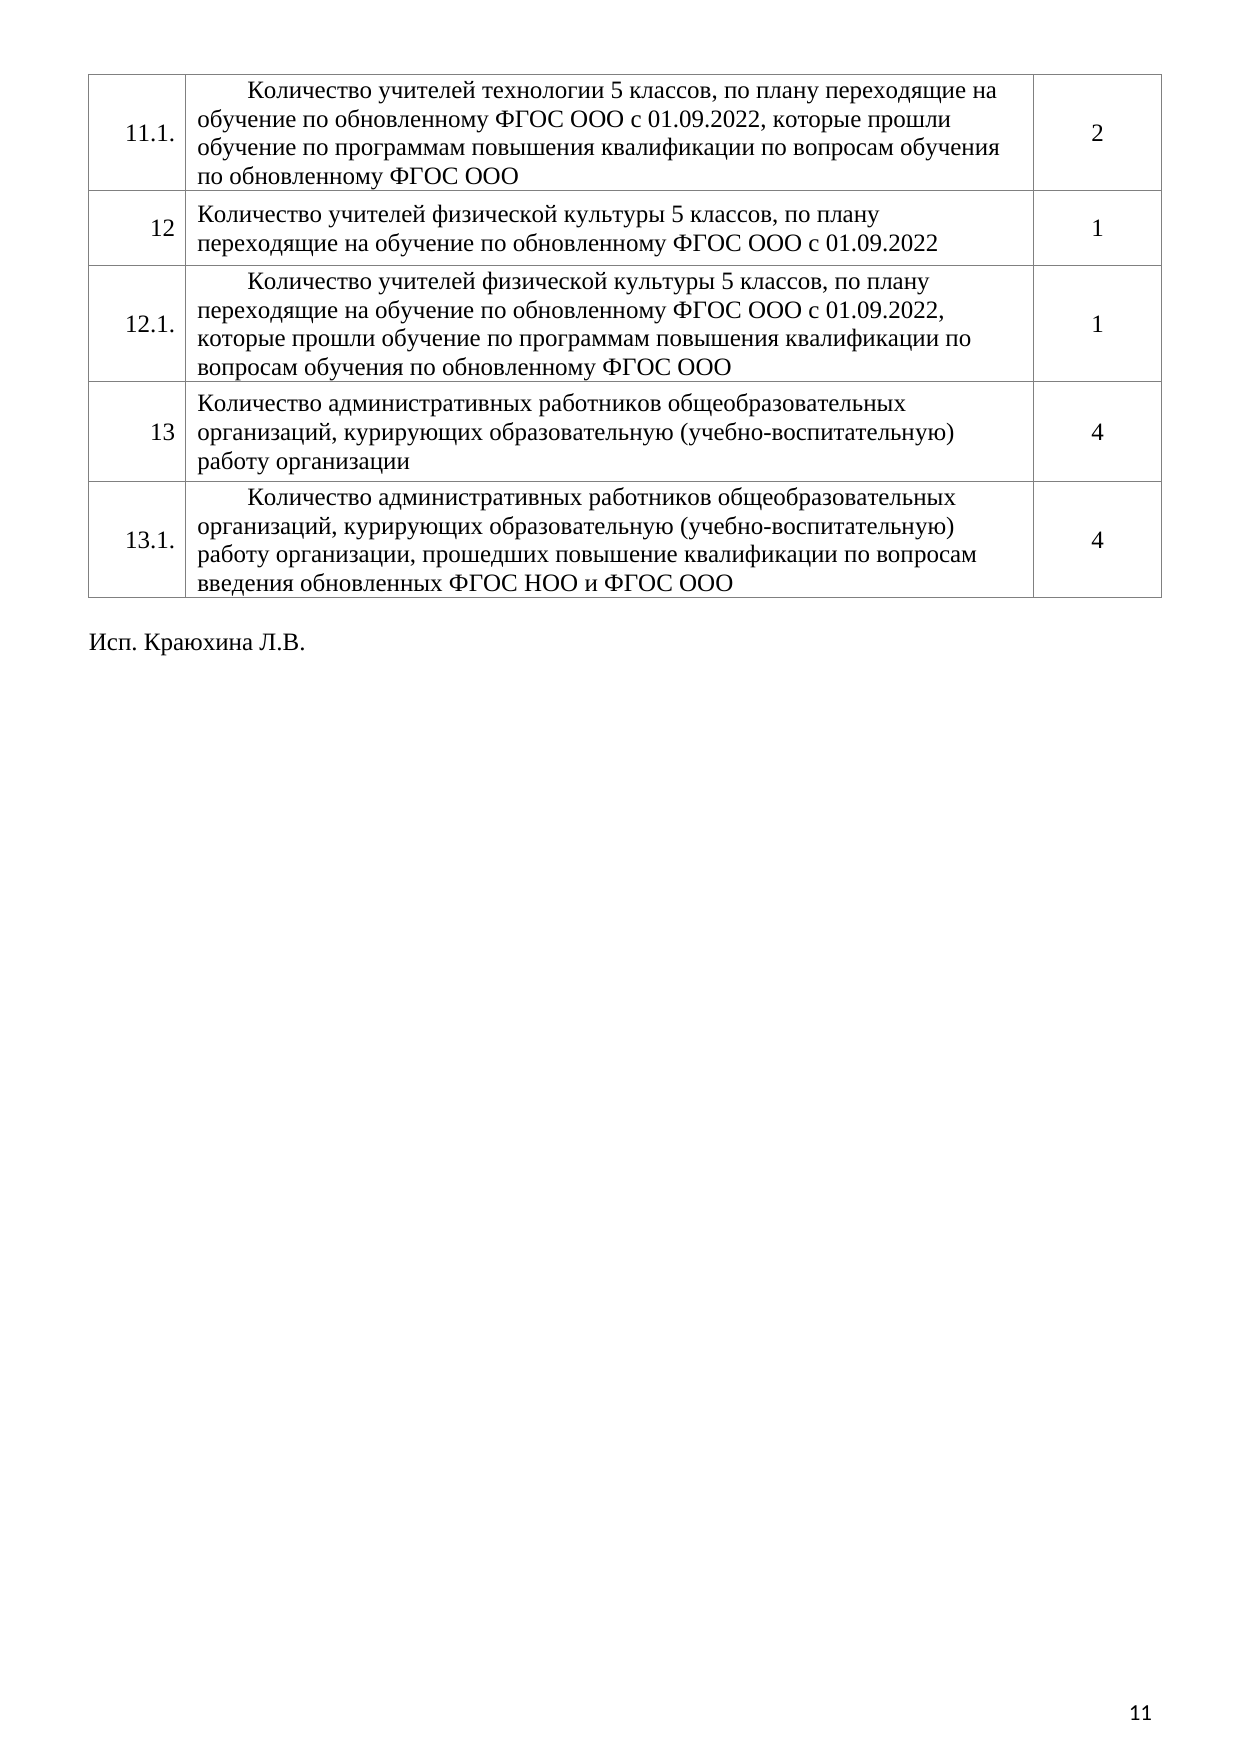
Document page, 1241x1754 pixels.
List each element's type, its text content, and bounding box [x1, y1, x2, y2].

table_cell Количество учителей физической культуры 5 классов, по плану переходящие на обучение по обновленному ФГОС ООО с 01.09.2022 [186, 191, 1033, 265]
table_cell 1 [1034, 266, 1161, 381]
table_cell 2 [1034, 75, 1161, 190]
text Исп. Краюхина Л.В. [89, 627, 1152, 656]
table_cell Количество административных работников общеобразовательных организаций, курирующих образовательную (учебно-воспитательную) работу организации [186, 382, 1033, 481]
table_cell 4 [1034, 482, 1161, 597]
table_cell 13 [89, 382, 185, 481]
table_cell Количество учителей технологии 5 классов, по плану переходящие на обучение по обновленному ФГОС ООО с 01.09.2022, которые прошли обучение по программам повышения квалификации по вопросам обучения по обновленному ФГОС ООО [186, 75, 1033, 190]
table_cell 13.1. [89, 482, 185, 597]
table_cell 1 [1034, 191, 1161, 265]
table_cell Количество административных работников общеобразовательных организаций, курирующих образовательную (учебно-воспитательную) работу организации, прошедших повышение квалификации по вопросам введения обновленных ФГОС НОО и ФГОС ООО [186, 482, 1033, 597]
table_cell 4 [1034, 382, 1161, 481]
table_cell 11.1. [89, 75, 185, 190]
table_cell 12 [89, 191, 185, 265]
table_cell Количество учителей физической культуры 5 классов, по плану переходящие на обучение по обновленному ФГОС ООО с 01.09.2022, которые прошли обучение по программам повышения квалификации по вопросам обучения по обновленному ФГОС ООО [186, 266, 1033, 381]
table_cell 12.1. [89, 266, 185, 381]
